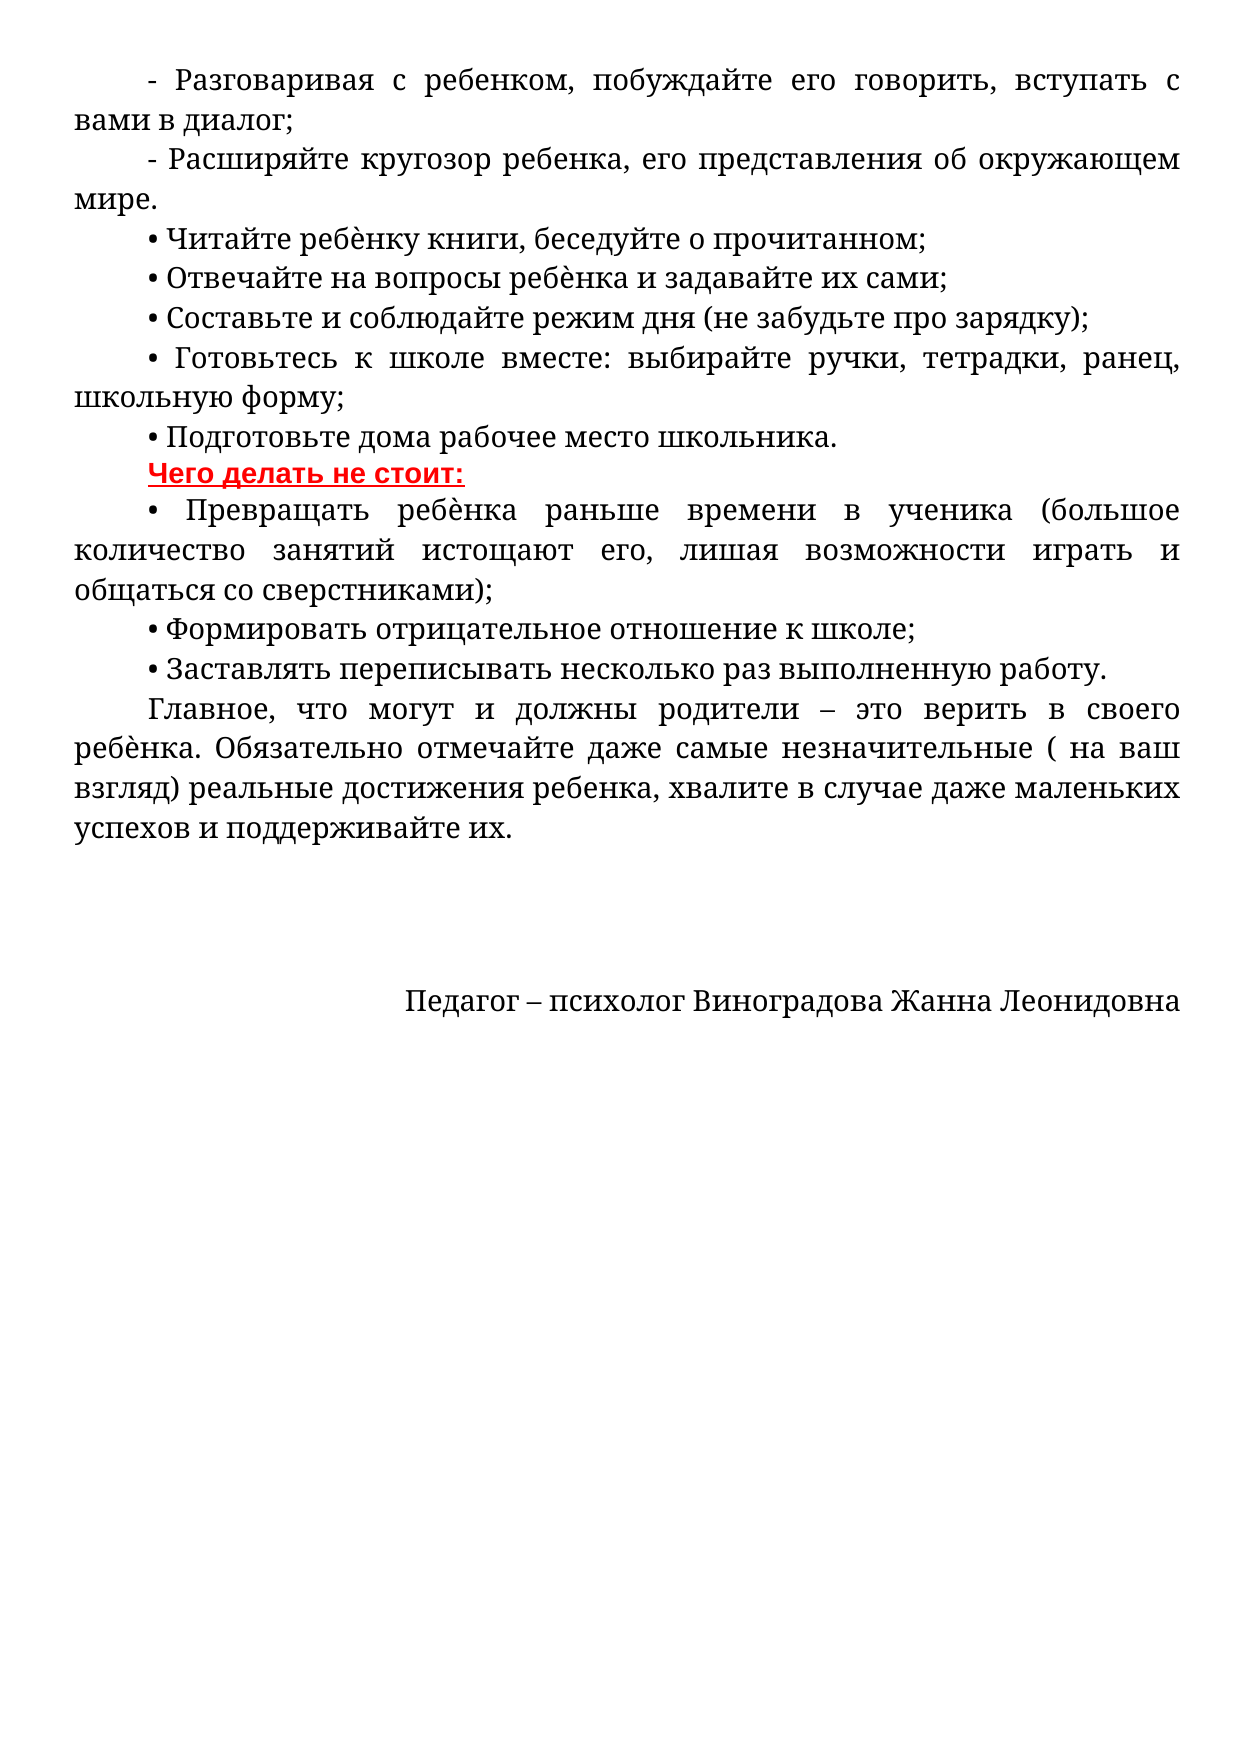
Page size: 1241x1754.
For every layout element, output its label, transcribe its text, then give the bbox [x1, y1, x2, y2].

text - Расширяйте кругозор ребенка, его представления об окружающем мире. [74, 138, 1181, 218]
text • Заставлять переписывать несколько раз выполненную работу. [74, 648, 1181, 688]
text • Формировать отрицательное отношение к школе; [74, 609, 1181, 648]
text - Разговаривая с ребенком, побуждайте его говорить, вступать с вами в диалог; [74, 59, 1181, 138]
text • Составьте и соблюдайте режим дня (не забудьте про зарядку); [74, 297, 1181, 337]
text Педагог – психолог Виноградова Жанна Леонидовна [74, 980, 1181, 1020]
text • Подготовьте дома рабочее место школьника. [74, 416, 1181, 456]
text • Отвечайте на вопросы ребѐнка и задавайте их сами; [74, 258, 1181, 297]
text • Читайте ребѐнку книги, беседуйте о прочитанном; [74, 218, 1181, 258]
text • Готовьтесь к школе вместе: выбирайте ручки, тетрадки, ранец, школьную форму; [74, 337, 1181, 416]
text • Превращать ребѐнка раньше времени в ученика (большое количество занятий истощают его, лишая возможности играть и общаться со сверстниками); [74, 489, 1181, 609]
text Главное, что могут и должны родители – это верить в своего ребѐнка. Обязательно отмечайте даже самые незначительные ( на ваш взгляд) реальные достижения ребенка, хвалите в случае даже маленьких успехов и поддерживайте их. [74, 688, 1181, 847]
text Чего делать не стоит: [74, 456, 1181, 489]
